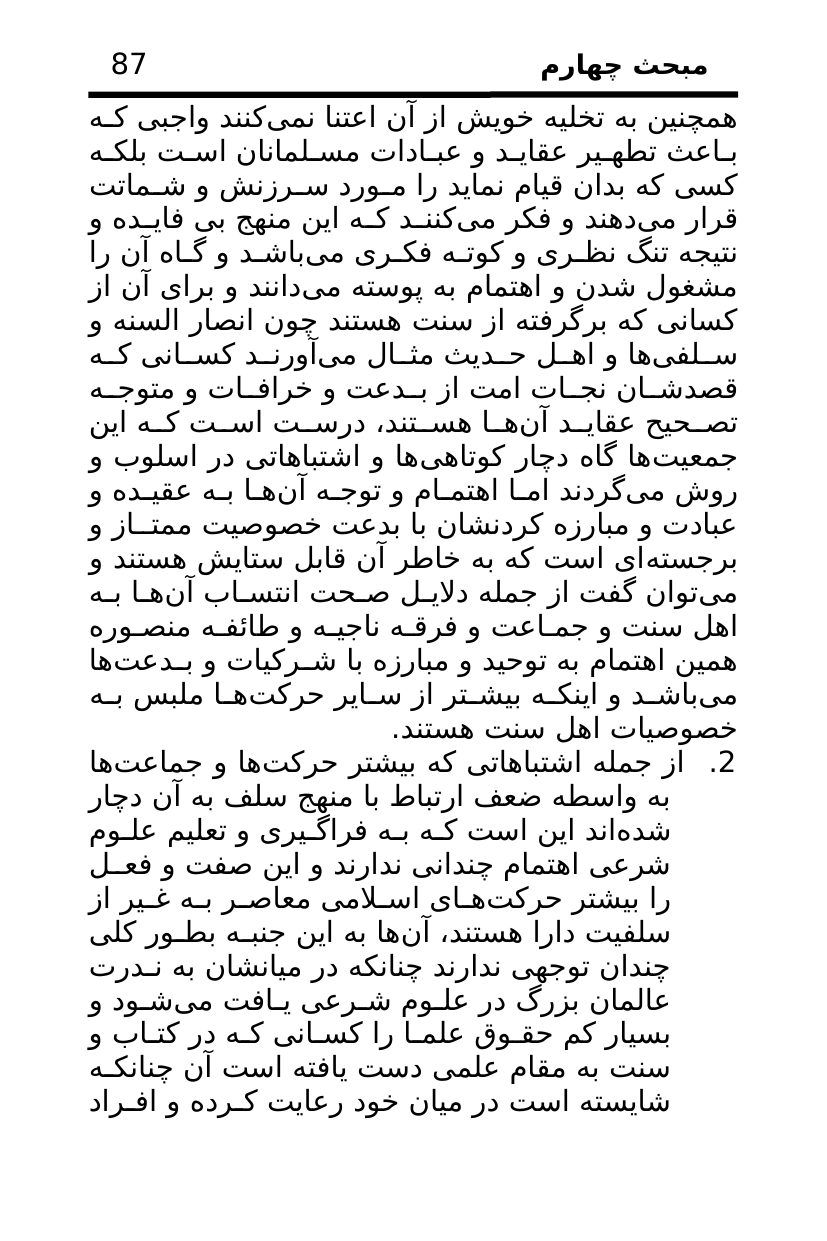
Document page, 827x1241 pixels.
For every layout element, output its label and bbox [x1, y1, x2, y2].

list [89, 745, 708, 1119]
text [89, 100, 738, 745]
